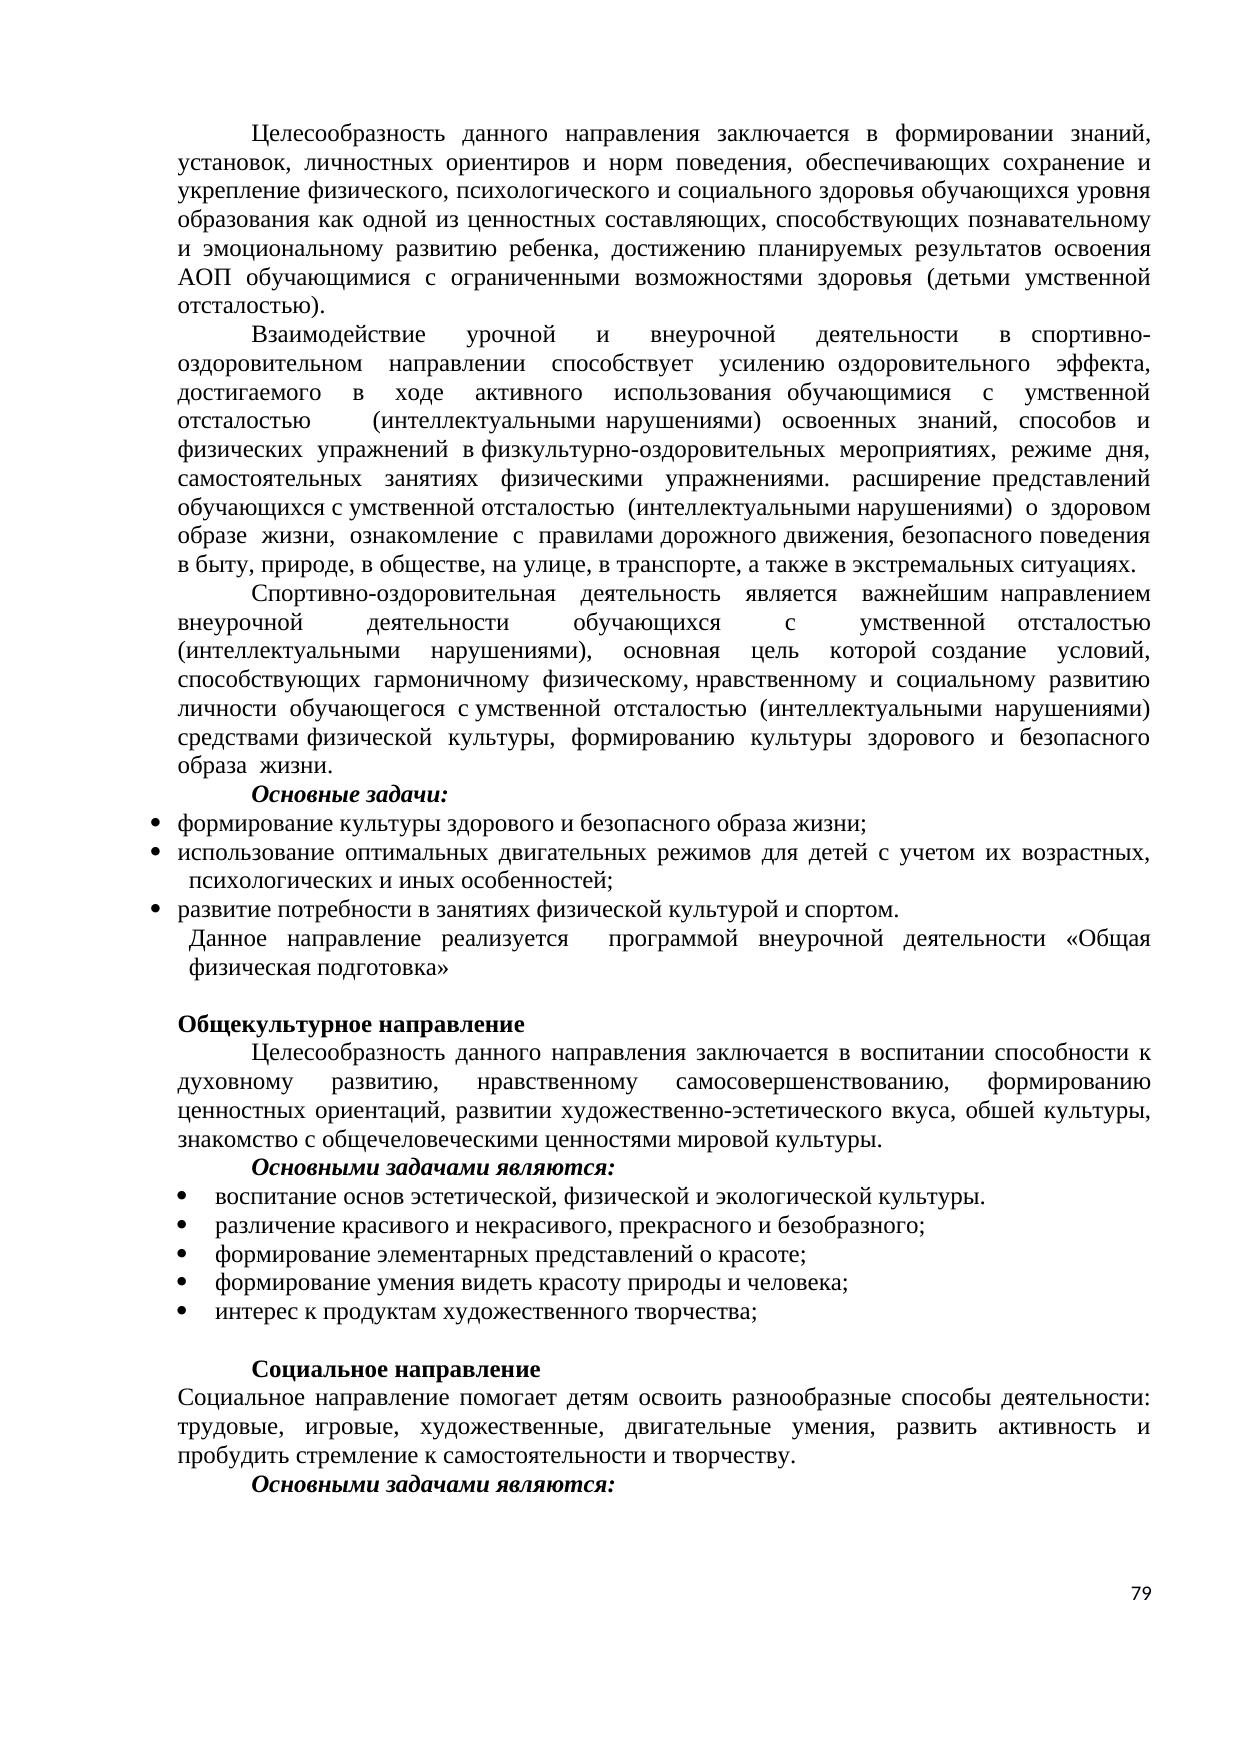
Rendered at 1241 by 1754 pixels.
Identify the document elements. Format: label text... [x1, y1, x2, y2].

text Целесообразность данного направления заключается в формировании знаний, установок, личностных ориентиров и норм поведения, обеспечивающих сохранение и укрепление физического, психологического и социального здоровья обучающихся уровня образования как одной из ценностных составляющих, способствующих познавательному и эмоциональному развитию ребенка, достижению планируемых результатов освоения АОП обучающимися с ограниченными возможностями здоровья (детьми умственной отсталостью). [177, 118, 1152, 319]
text Основными задачами являются: [177, 1469, 1152, 1497]
list различение красивого и некрасивого, прекрасного и безобразного; [177, 1210, 1152, 1239]
text Основными задачами являются: [177, 1152, 1152, 1181]
text Общекультурное направление [177, 1009, 1152, 1037]
list воспитание основ эстетической, физической и экологической культуры. [177, 1181, 1152, 1210]
list формирование культуры здорового и безопасного образа жизни; [151, 808, 1152, 837]
list интерес к продуктам художественного творчества; [177, 1296, 1152, 1325]
text Целесообразность данного направления заключается в воспитании способности к духовному развитию, нравственному самосовершенствованию, формированию ценностных ориентаций, развитии художественно-эстетического вкуса, обшей культуры, знакомство с общечеловеческими ценностями мировой культуры. [177, 1037, 1152, 1152]
list развитие потребности в занятиях физической культурой и спортом. [151, 894, 1152, 923]
list формирование умения видеть красоту природы и человека; [177, 1267, 1152, 1296]
list формирование элементарных представлений о красоте; [177, 1239, 1152, 1267]
text Взаимодействие урочной и внеурочной деятельности в спортивно-оздоровительном направлении способствует усилению оздоровительного эффекта, достигаемого в ходе активного использования обучающимися с умственной отсталостью (интеллектуальными нарушениями) освоенных знаний, способов и физических упражнений в физкультурно-оздоровительных мероприятиях, режиме дня, самостоятельных занятиях физическими упражнениями. расширение представлений обучающихся с умственной отсталостью (интеллектуальными нарушениями) о здоровом образе жизни, ознакомление с правилами дорожного движения, безопасного поведения в быту, природе, в обществе, на улице, в транспорте, а также в экстремальных ситуациях. [177, 319, 1152, 578]
text Спортивно-оздоровительная деятельность является важнейшим направлением внеурочной деятельности обучающихся с умственной отсталостью (интеллектуальными нарушениями), основная цель которой создание условий, способствующих гармоничному физическому, нравственному и социальному развитию личности обучающегося с умственной отсталостью (интеллектуальными нарушениями) средствами физической культуры, формированию культуры здорового и безопасного образа жизни. [177, 578, 1152, 779]
text Социальное направление [177, 1354, 1152, 1382]
text Основные задачи: [177, 779, 1152, 808]
list использование оптимальных двигательных режимов для детей с учетом их возрастных, психологических и иных особенностей; [151, 837, 1152, 894]
text Социальное направление помогает детям освоить разнообразные способы деятельности: трудовые, игровые, художественные, двигательные умения, развить активность и пробудить стремление к самостоятельности и творчеству. [177, 1382, 1152, 1469]
text Данное направление реализуется программой внеурочной деятельности «Общая физическая подготовка» [188, 923, 1152, 981]
